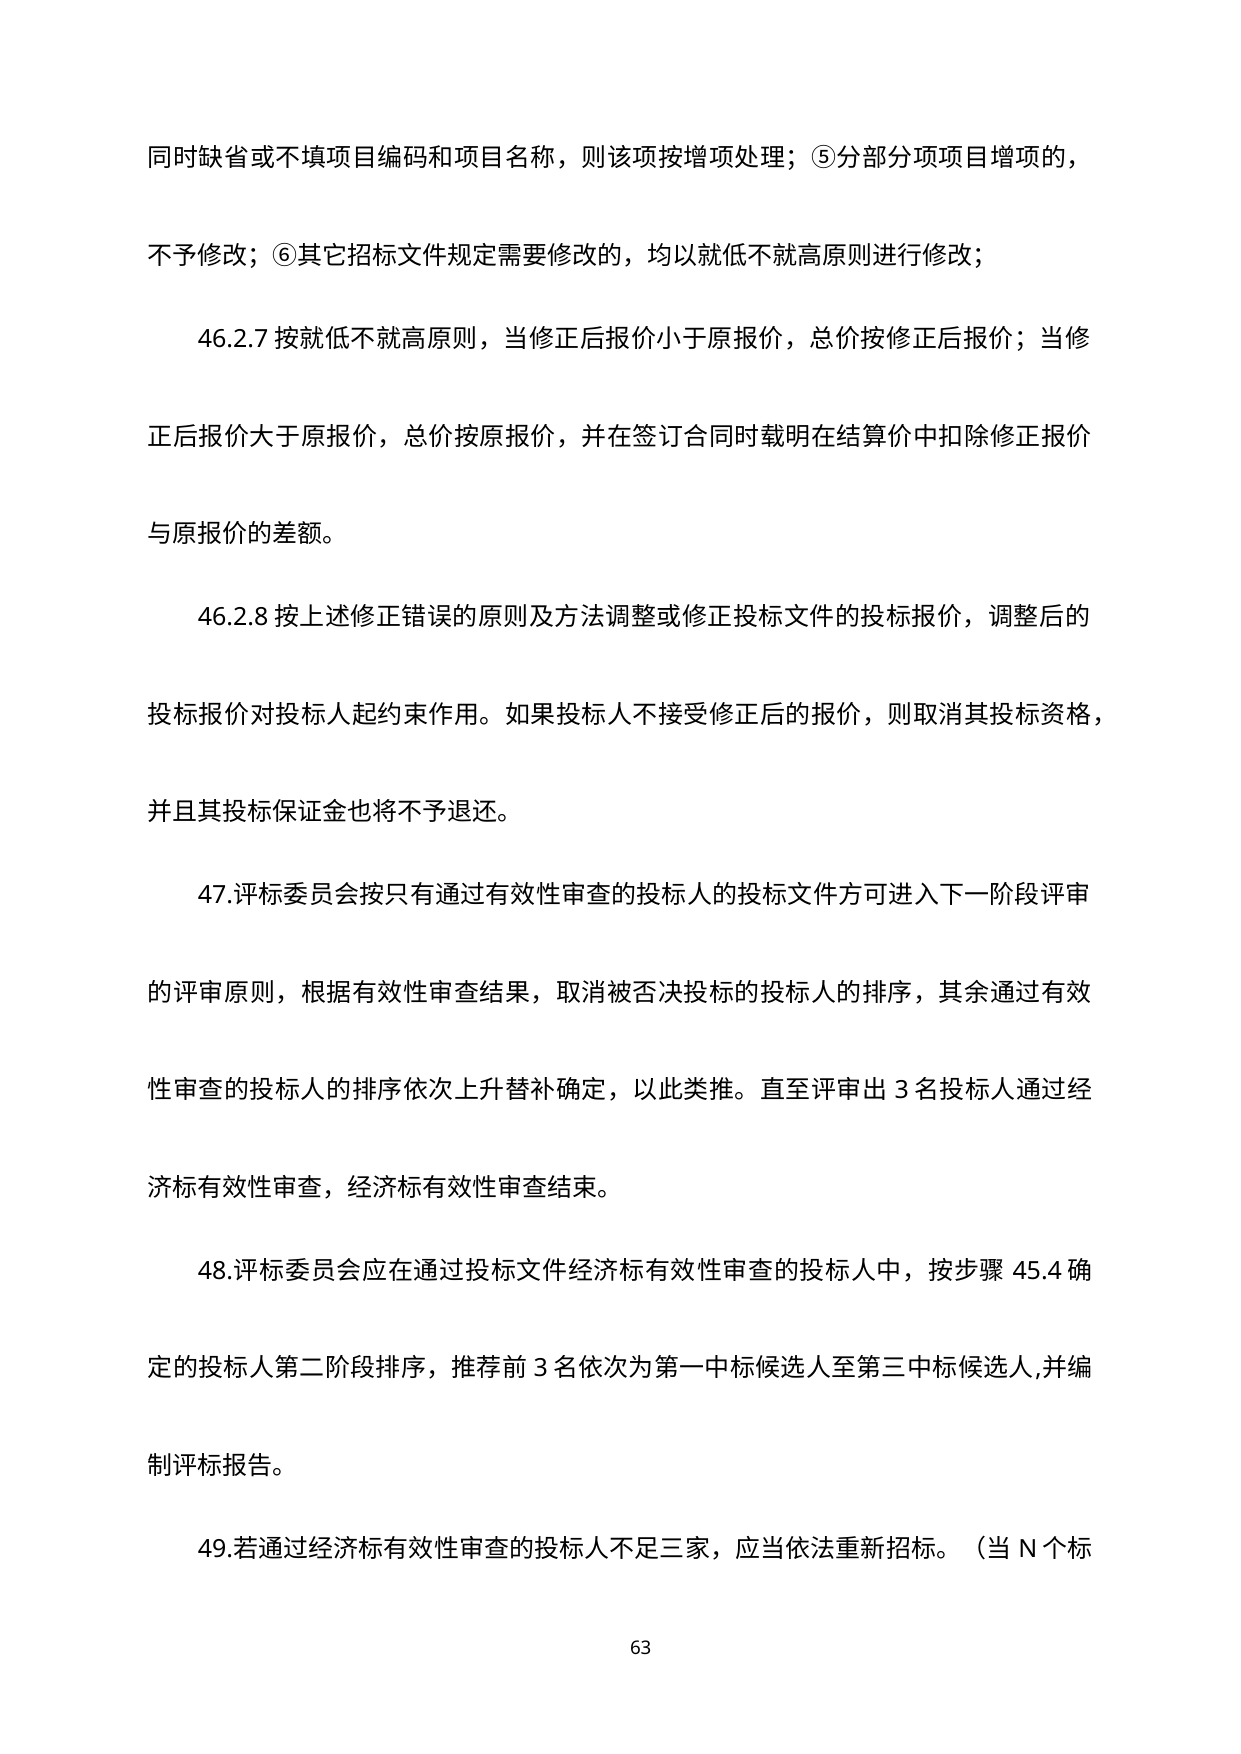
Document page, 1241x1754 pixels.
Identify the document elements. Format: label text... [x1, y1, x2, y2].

text 46.2.8按上述修正错误的原则及方法调整或修正投标文件的投标报价，调整后的投标报价对投标人起约束作用。如果投标人不接受修正后的报价，则取消其投标资格，并且其投标保证金也将不予退还。 [148, 582, 1092, 842]
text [148, 1514, 1092, 1579]
text 48.评标委员会应在通过投标文件经济标有效性审查的投标人中，按步骤45.4确定的投标人第二阶段排序，推荐前3名依次为第一中标候选人至第三中标候选人,并编制评标报告。 [148, 1236, 1092, 1496]
text 46.2.7按就低不就高原则，当修正后报价小于原报价，总价按修正后报价；当修正后报价大于原报价，总价按原报价，并在签订合同时载明在结算价中扣除修正报价与原报价的差额。 [148, 304, 1092, 564]
text 47.评标委员会按只有通过有效性审查的投标人的投标文件方可进入下一阶段评审的评审原则，根据有效性审查结果，取消被否决投标的投标人的排序，其余通过有效性审查的投标人的排序依次上升替补确定，以此类推。直至评审出3名投标人通过经济标有效性审查，经济标有效性审查结束。 [148, 860, 1092, 1218]
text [148, 123, 1092, 286]
